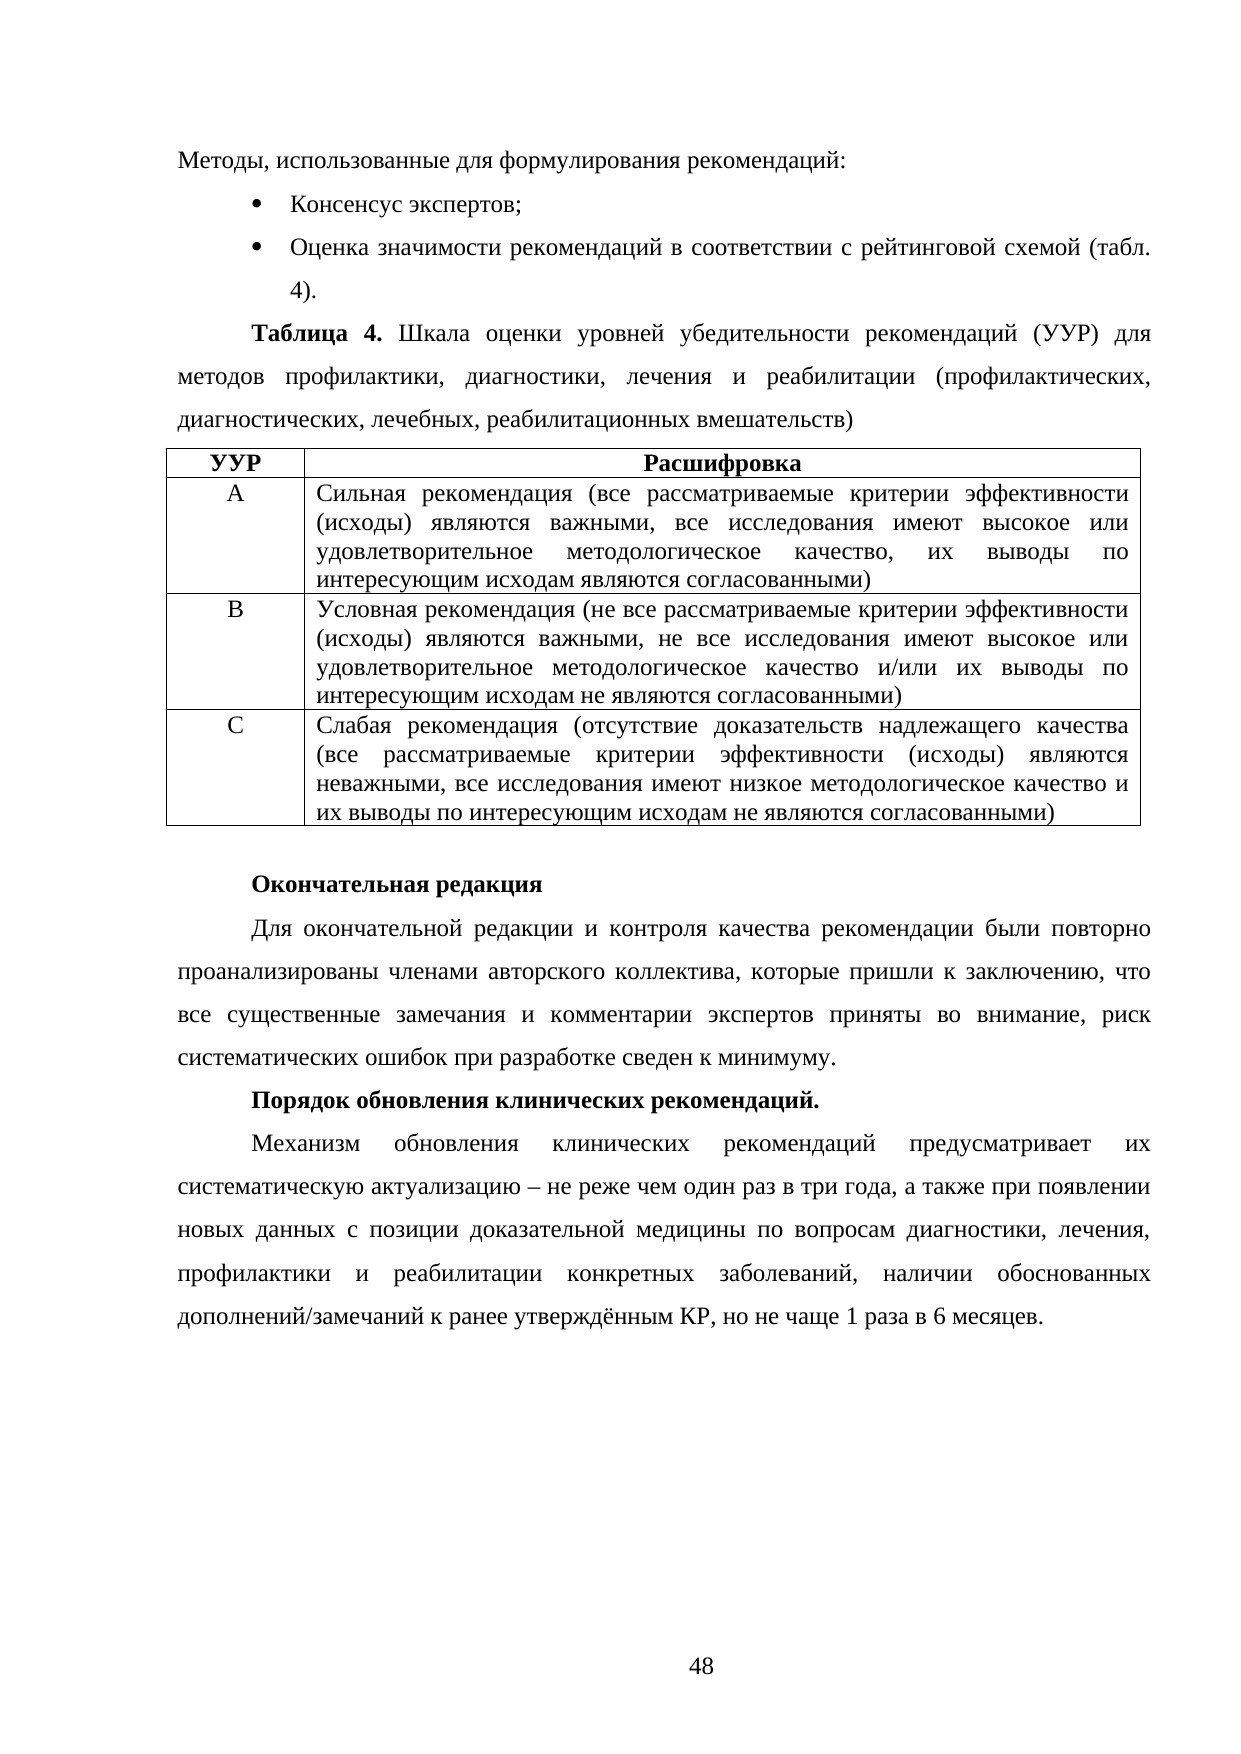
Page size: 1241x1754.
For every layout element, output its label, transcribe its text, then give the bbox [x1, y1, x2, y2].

text Таблица 4. Шкала оценки уровней убедительности рекомендаций (УУР) для методов профилактики, диагностики, лечения и реабилитации (профилактических, диагностических, лечебных, реабилитационных вмешательств) [177, 318, 1152, 433]
text Механизм обновления клинических рекомендаций предусматривает их систематическую актуализацию – не реже чем один раз в три года, а также при появлении новых данных с позиции доказательной медицины по вопросам диагностики, лечения, профилактики и реабилитации конкретных заболеваний, наличии обоснованных дополнений/замечаний к ранее утверждённым КР, но не чаще 1 раза в 6 месяцев. [177, 1128, 1152, 1329]
text Методы, использованные для формулирования рекомендаций: [177, 146, 1152, 174]
list Оценка значимости рекомендаций в соответствии с рейтинговой схемой (табл. 4). [252, 232, 1152, 304]
table_header УУР [167, 449, 304, 477]
table_header Расшифровка [305, 449, 1140, 477]
list Для окончательной редакции и контроля качества рекомендации были повторно проанализированы членами авторского коллектива, которые пришли к заключению, что все существенные замечания и комментарии экспертов приняты во внимание, риск систематических ошибок при разработке сведен к минимуму. [177, 913, 1152, 1071]
table_cell C [167, 710, 304, 825]
table_cell Слабая рекомендация (отсутствие доказательств надлежащего качества (все рассматриваемые критерии эффективности (исходы) являются неважными, все исследования имеют низкое методологическое качество и их выводы по интересующим исходам не являются согласованными) [305, 710, 1140, 825]
text Порядок обновления клинических рекомендаций. [177, 1085, 1152, 1114]
text Окончательная редакция [177, 869, 1152, 898]
table_cell Сильная рекомендация (все рассматриваемые критерии эффективности (исходы) являются важными, все исследования имеют высокое или удовлетворительное методологическое качество, их выводы по интересующим исходам являются согласованными) [305, 478, 1140, 593]
table_cell A [167, 478, 304, 593]
list Консенсус экспертов; [252, 189, 1152, 217]
table_cell Условная рекомендация (не все рассматриваемые критерии эффективности (исходы) являются важными, не все исследования имеют высокое или удовлетворительное методологическое качество и/или их выводы по интересующим исходам не являются согласованными) [305, 594, 1140, 709]
table_cell B [167, 594, 304, 709]
